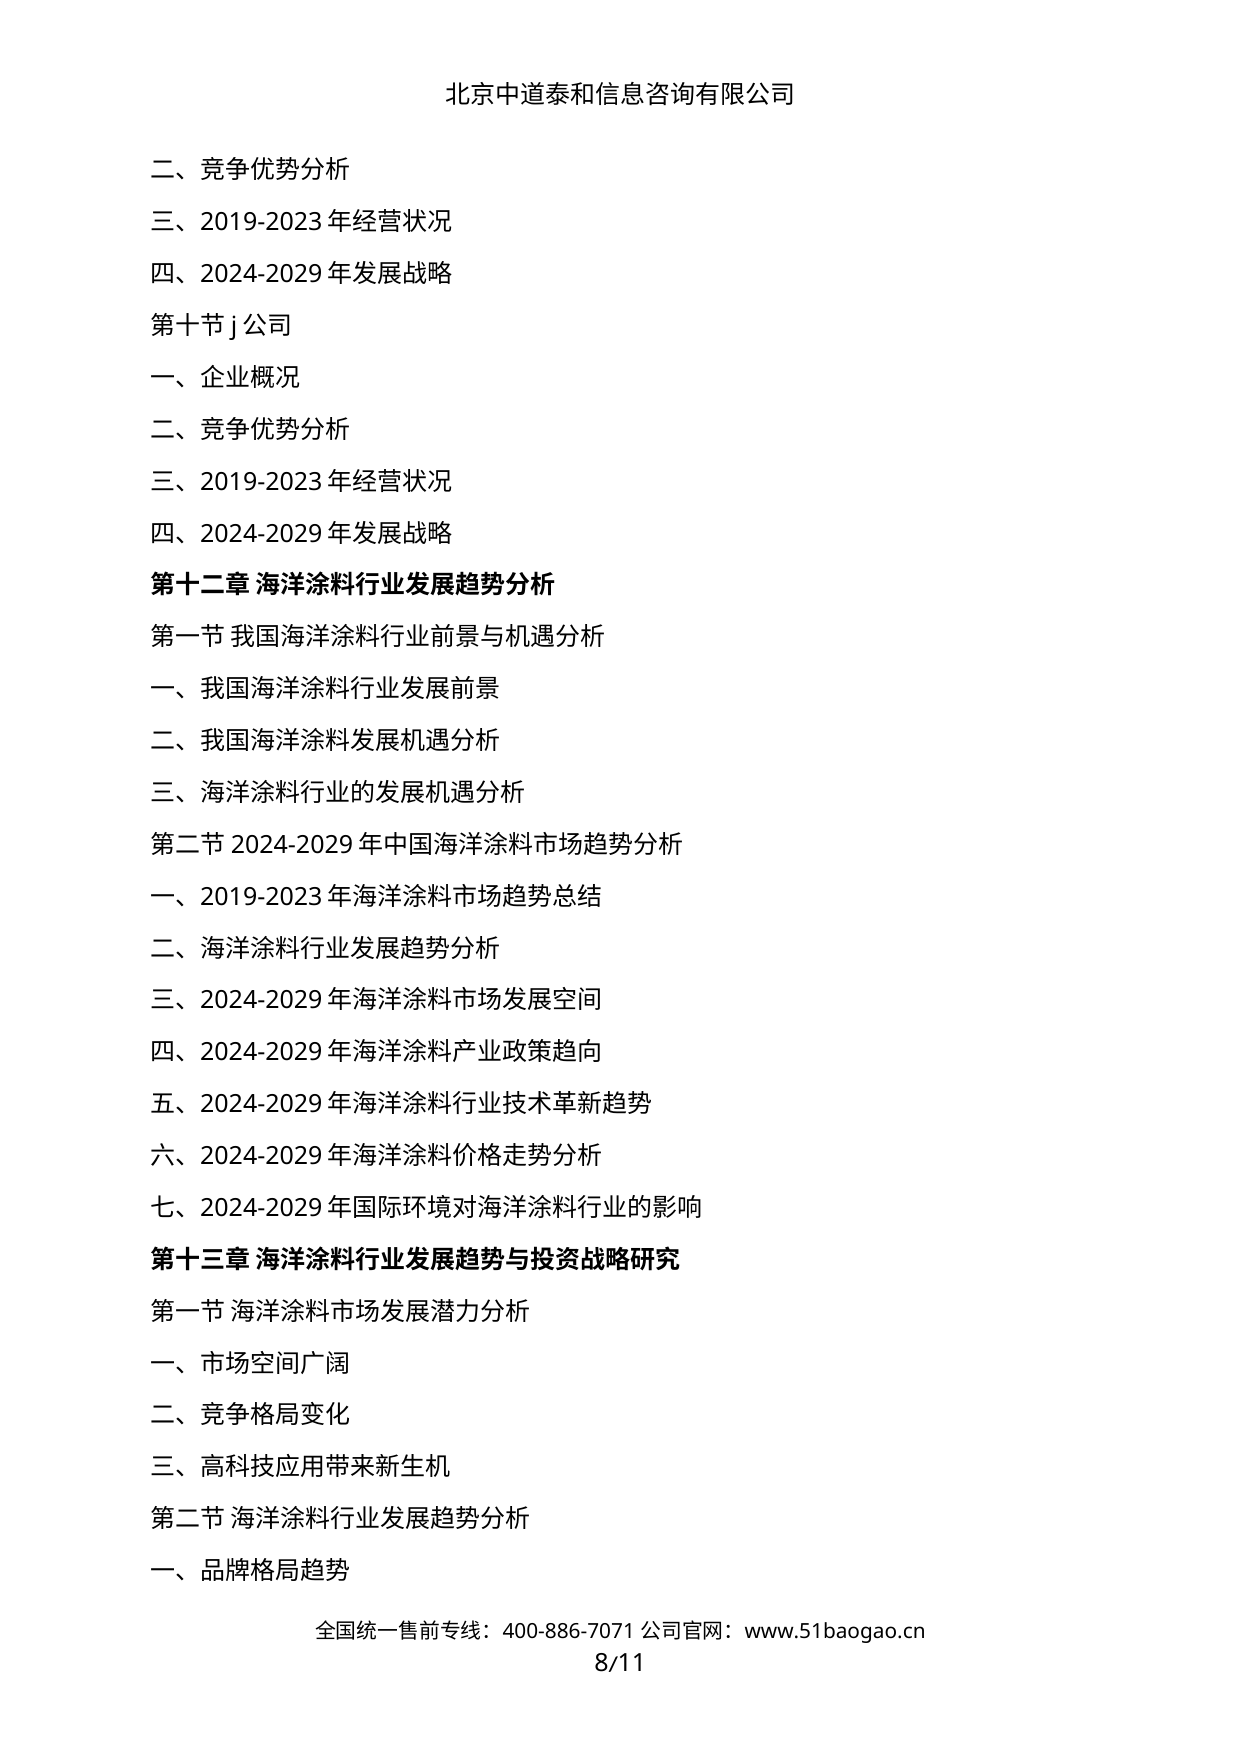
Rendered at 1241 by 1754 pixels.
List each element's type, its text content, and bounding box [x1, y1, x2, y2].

text 二、我国海洋涂料发展机遇分析 [150, 721, 1090, 757]
text 六、2024-2029年海洋涂料价格走势分析 [150, 1136, 1090, 1172]
text 第十节 j公司 [150, 306, 1090, 342]
text 第一节 海洋涂料市场发展潜力分析 [150, 1291, 1090, 1327]
text 一、企业概况 [150, 357, 1090, 394]
text 二、竞争优势分析 [150, 150, 1090, 186]
text 一、品牌格局趋势 [150, 1551, 1090, 1587]
text 三、2024-2029年海洋涂料市场发展空间 [150, 980, 1090, 1016]
text 一、市场空间广阔 [150, 1343, 1090, 1379]
text 四、2024-2029年发展战略 [150, 513, 1090, 549]
text 一、2019-2023年海洋涂料市场趋势总结 [150, 876, 1090, 912]
text 第十二章 海洋涂料行业发展趋势分析 [150, 565, 1090, 601]
text 二、海洋涂料行业发展趋势分析 [150, 928, 1090, 964]
text 四、2024-2029年发展战略 [150, 254, 1090, 290]
text 第一节 我国海洋涂料行业前景与机遇分析 [150, 617, 1090, 653]
text 四、2024-2029年海洋涂料产业政策趋向 [150, 1032, 1090, 1068]
text 五、2024-2029年海洋涂料行业技术革新趋势 [150, 1084, 1090, 1120]
text 一、我国海洋涂料行业发展前景 [150, 669, 1090, 705]
text 二、竞争格局变化 [150, 1395, 1090, 1431]
text 三、高科技应用带来新生机 [150, 1447, 1090, 1483]
text 七、2024-2029年国际环境对海洋涂料行业的影响 [150, 1187, 1090, 1224]
text 第二节 海洋涂料行业发展趋势分析 [150, 1499, 1090, 1535]
text 第二节 2024-2029年中国海洋涂料市场趋势分析 [150, 824, 1090, 861]
text 二、竞争优势分析 [150, 409, 1090, 446]
text 第十三章 海洋涂料行业发展趋势与投资战略研究 [150, 1239, 1090, 1276]
text 三、海洋涂料行业的发展机遇分析 [150, 772, 1090, 809]
text 三、2019-2023年经营状况 [150, 461, 1090, 497]
text 三、2019-2023年经营状况 [150, 202, 1090, 238]
